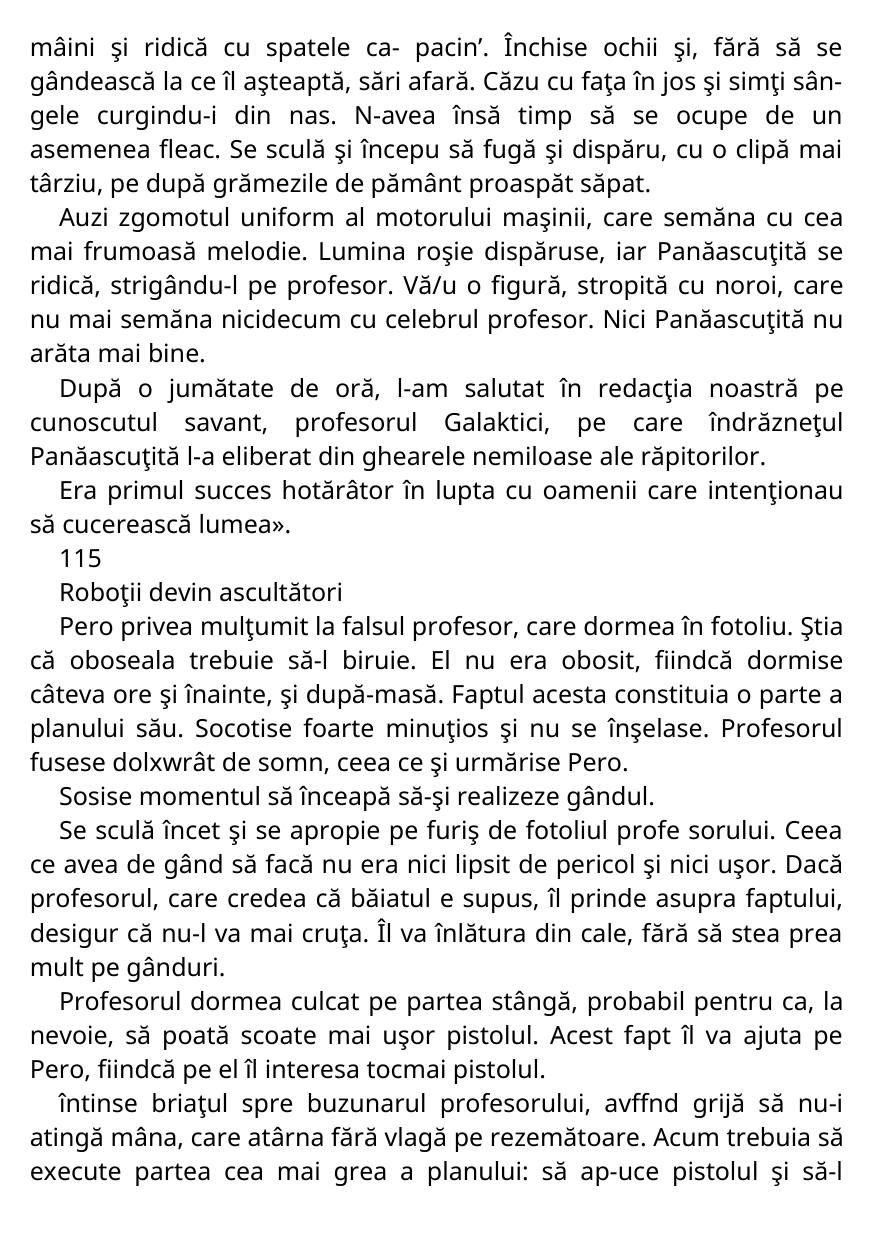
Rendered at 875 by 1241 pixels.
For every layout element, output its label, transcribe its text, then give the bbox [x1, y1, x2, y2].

text Era primul succes hotărâtor în lupta cu oamenii care intenţionau să cucerească lumea». [29, 472, 844, 541]
text 115 [29, 541, 844, 574]
text Roboţii devin ascultători [29, 574, 844, 609]
text Profesorul dormea culcat pe partea stângă, probabil pentru ca, la nevoie, să poată scoate mai uşor pistolul. Acest fapt îl va ajuta pe Pero, fiindcă pe el îl interesa tocmai pistolul. [29, 983, 844, 1086]
text Se sculă încet şi se apropie pe furiş de fotoliul profe sorului. Ceea ce avea de gând să facă nu era nici lipsit de pericol şi nici uşor. Dacă profesorul, care credea că băiatul e supus, îl prinde asupra faptului, desigur că nu-l va mai cruţa. Îl va înlătura din cale, fără să stea prea mult pe gânduri. [29, 813, 844, 983]
text Sosise momentul să înceapă să-şi realizeze gândul. [29, 779, 844, 813]
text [29, 1086, 844, 1188]
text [29, 29, 844, 200]
text Auzi zgomotul uniform al motorului maşinii, care semăna cu cea mai frumoasă melodie. Lumina roşie dispăruse, iar Panăascuţită se ridică, strigându-l pe profesor. Vă/u o figură, stropită cu noroi, care nu mai semăna nicidecum cu celebrul profesor. Nici Panăascuţită nu arăta mai bine. [29, 200, 844, 370]
text După o jumătate de oră, l-am salutat în redacţia noastră pe cunoscutul savant, profesorul Galaktici, pe care îndrăzneţul Panăascuţită l-a eliberat din ghearele nemiloase ale răpitorilor. [29, 370, 844, 472]
text Pero privea mulţumit la falsul profesor, care dormea în fotoliu. Ştia că oboseala trebuie să-l biruie. El nu era obosit, fiindcă dormise câteva ore şi înainte, şi după-masă. Faptul acesta constituia o parte a planului său. Socotise foarte minuţios şi nu se înşelase. Profesorul fusese dolxwrât de somn, ceea ce şi urmărise Pero. [29, 609, 844, 779]
